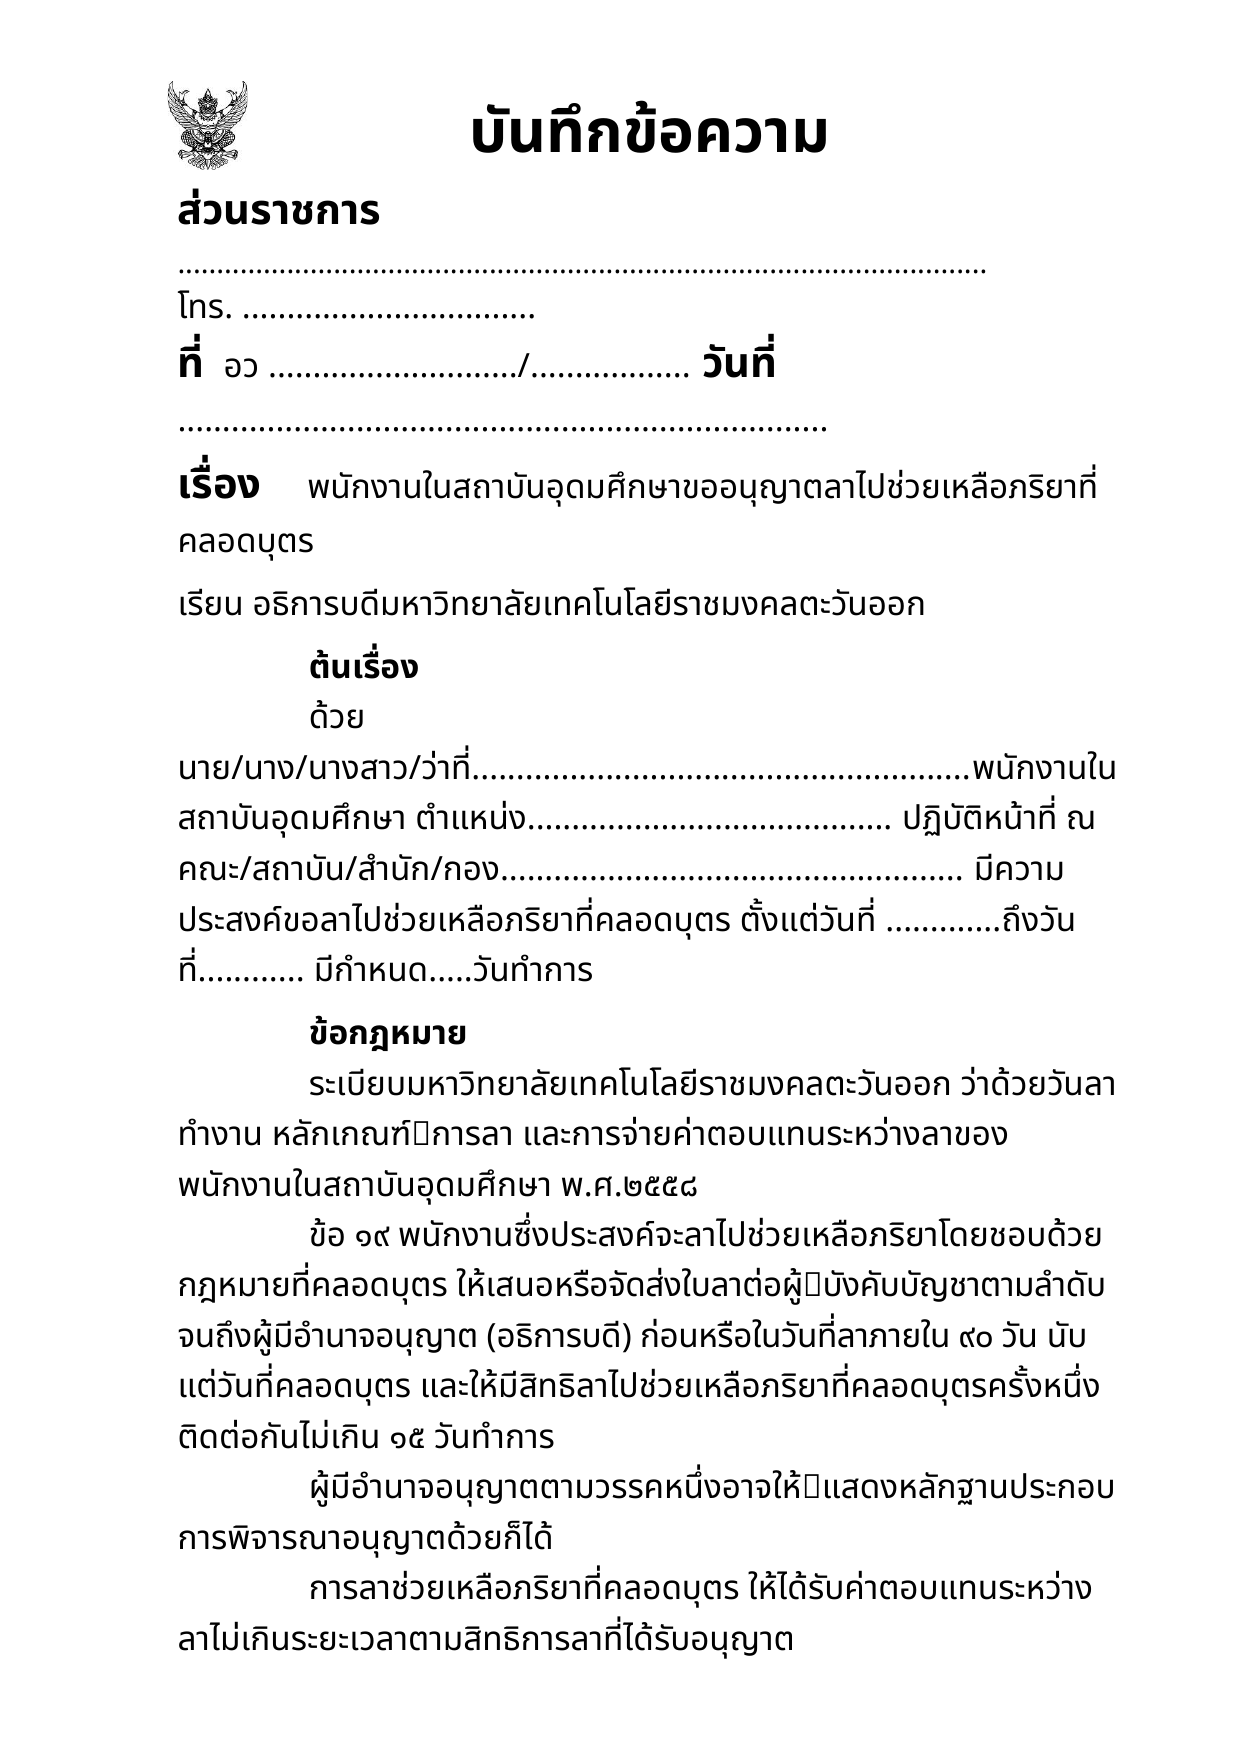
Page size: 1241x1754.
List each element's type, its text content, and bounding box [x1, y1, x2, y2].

text ข้อ ๑๙ พนักงานซึ่งประสงค์จะลาไปช่วยเหลือภริยาโดยชอบด้วยกฎหมายที่คลอดบุตร ให้เสนอหรือจัดส่งใบลาต่อผู้บังคับบัญชาตามลำดับจนถึงผู้มีอำนาจอนุญาต (อธิการบดี) ก่อนหรือในวันที่ลาภายใน ๙๐ วัน นับแต่วันที่คลอดบุตร และให้มีสิทธิลาไปช่วยเหลือภริยาที่คลอดบุตรครั้งหนึ่งติดต่อกันไม่เกิน ๑๕ วันทำการ [177, 1211, 1122, 1463]
text เรื่อง พนักงานในสถาบันอุดมศึกษาขออนุญาตลาไปช่วยเหลือภริยาที่คลอดบุตร [177, 454, 1124, 567]
picture [167, 81, 248, 170]
text ต้นเรื่อง [177, 643, 1122, 693]
text เรียน อธิการบดีมหาวิทยาลัยเทคโนโลยีราชมงคลตะวันออก [177, 580, 1122, 630]
text ที่ อว ............................/.................. วันที่ ......................................................................... [177, 333, 1122, 441]
text ด้วย นาย/นาง/นางสาว/ว่าที่........................................................พนักงานในสถาบันอุดมศึกษา ตำแหน่ง......................................... ปฏิบัติหน้าที่ ณ คณะ/สถาบัน/สำนัก/กอง.................................................... มีความประสงค์ขอลาไปช่วยเหลือภริยาที่คลอดบุตร ตั้งแต่วันที่ .............ถึงวันที่............ มีกำหนด.....วันทำการ [177, 693, 1122, 997]
text การลาช่วยเหลือภริยาที่คลอดบุตร ให้ได้รับค่าตอบแทนระหว่างลาไม่เกินระยะเวลาตามสิทธิการลาที่ได้รับอนุญาต [177, 1564, 1122, 1665]
text ระเบียบมหาวิทยาลัยเทคโนโลยีราชมงคลตะวันออก ว่าด้วยวันลาทำงาน หลักเกณฑ์การลา และการจ่ายค่าตอบแทนระหว่างลาของพนักงานในสถาบันอุดมศึกษา พ.ศ.๒๕๕๘ [177, 1059, 1122, 1211]
text ข้อกฎหมาย [177, 1009, 1122, 1059]
text ส่วนราชการ ........................................................................................................ โทร. ................................. [177, 180, 1122, 333]
text บันทึกข้อความ [177, 89, 1122, 180]
text ผู้มีอำนาจอนุญาตตามวรรคหนึ่งอาจให้แสดงหลักฐานประกอบการพิจารณาอนุญาตด้วยก็ได้ [177, 1463, 1122, 1564]
